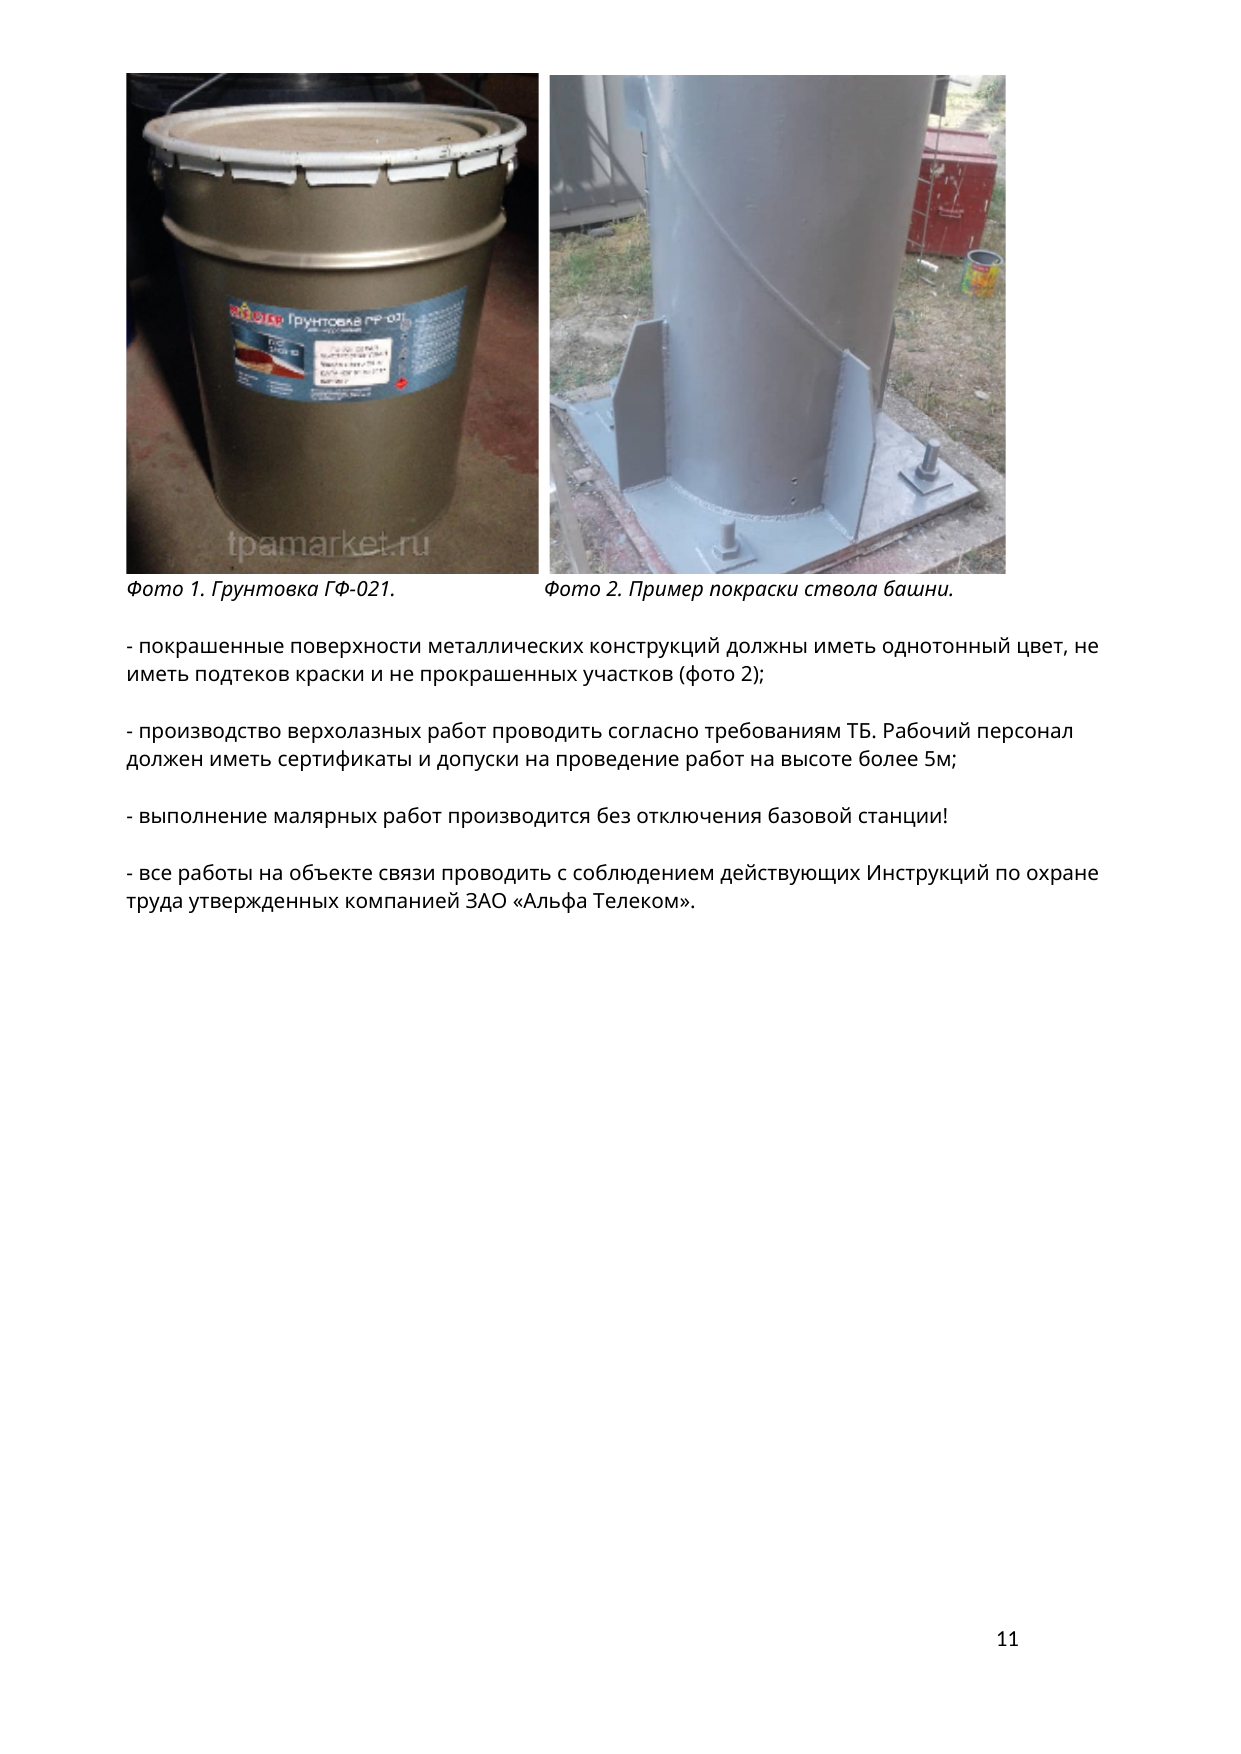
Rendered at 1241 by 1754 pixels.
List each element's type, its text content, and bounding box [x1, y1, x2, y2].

list - производство верхолазных работ проводить согласно требованиям ТБ. Рабочий персонал должен иметь сертификаты и допуски на проведение работ на высоте более 5м; [126, 716, 1152, 773]
picture [549, 75, 1006, 574]
list Фото 1. Грунтовка ГФ-021. Фото 2. Пример покраски ствола башни. [126, 574, 1152, 602]
list - выполнение малярных работ производится без отключения базовой станции! [126, 801, 1152, 830]
list - покрашенные поверхности металлических конструкций должны иметь однотонный цвет, не иметь подтеков краски и не прокрашенных участков (фото 2); [126, 631, 1152, 688]
list - все работы на объекте связи проводить с соблюдением действующих Инструкций по охране труда утвержденных компанией ЗАО «Альфа Телеком». [126, 858, 1152, 915]
picture [126, 73, 539, 574]
